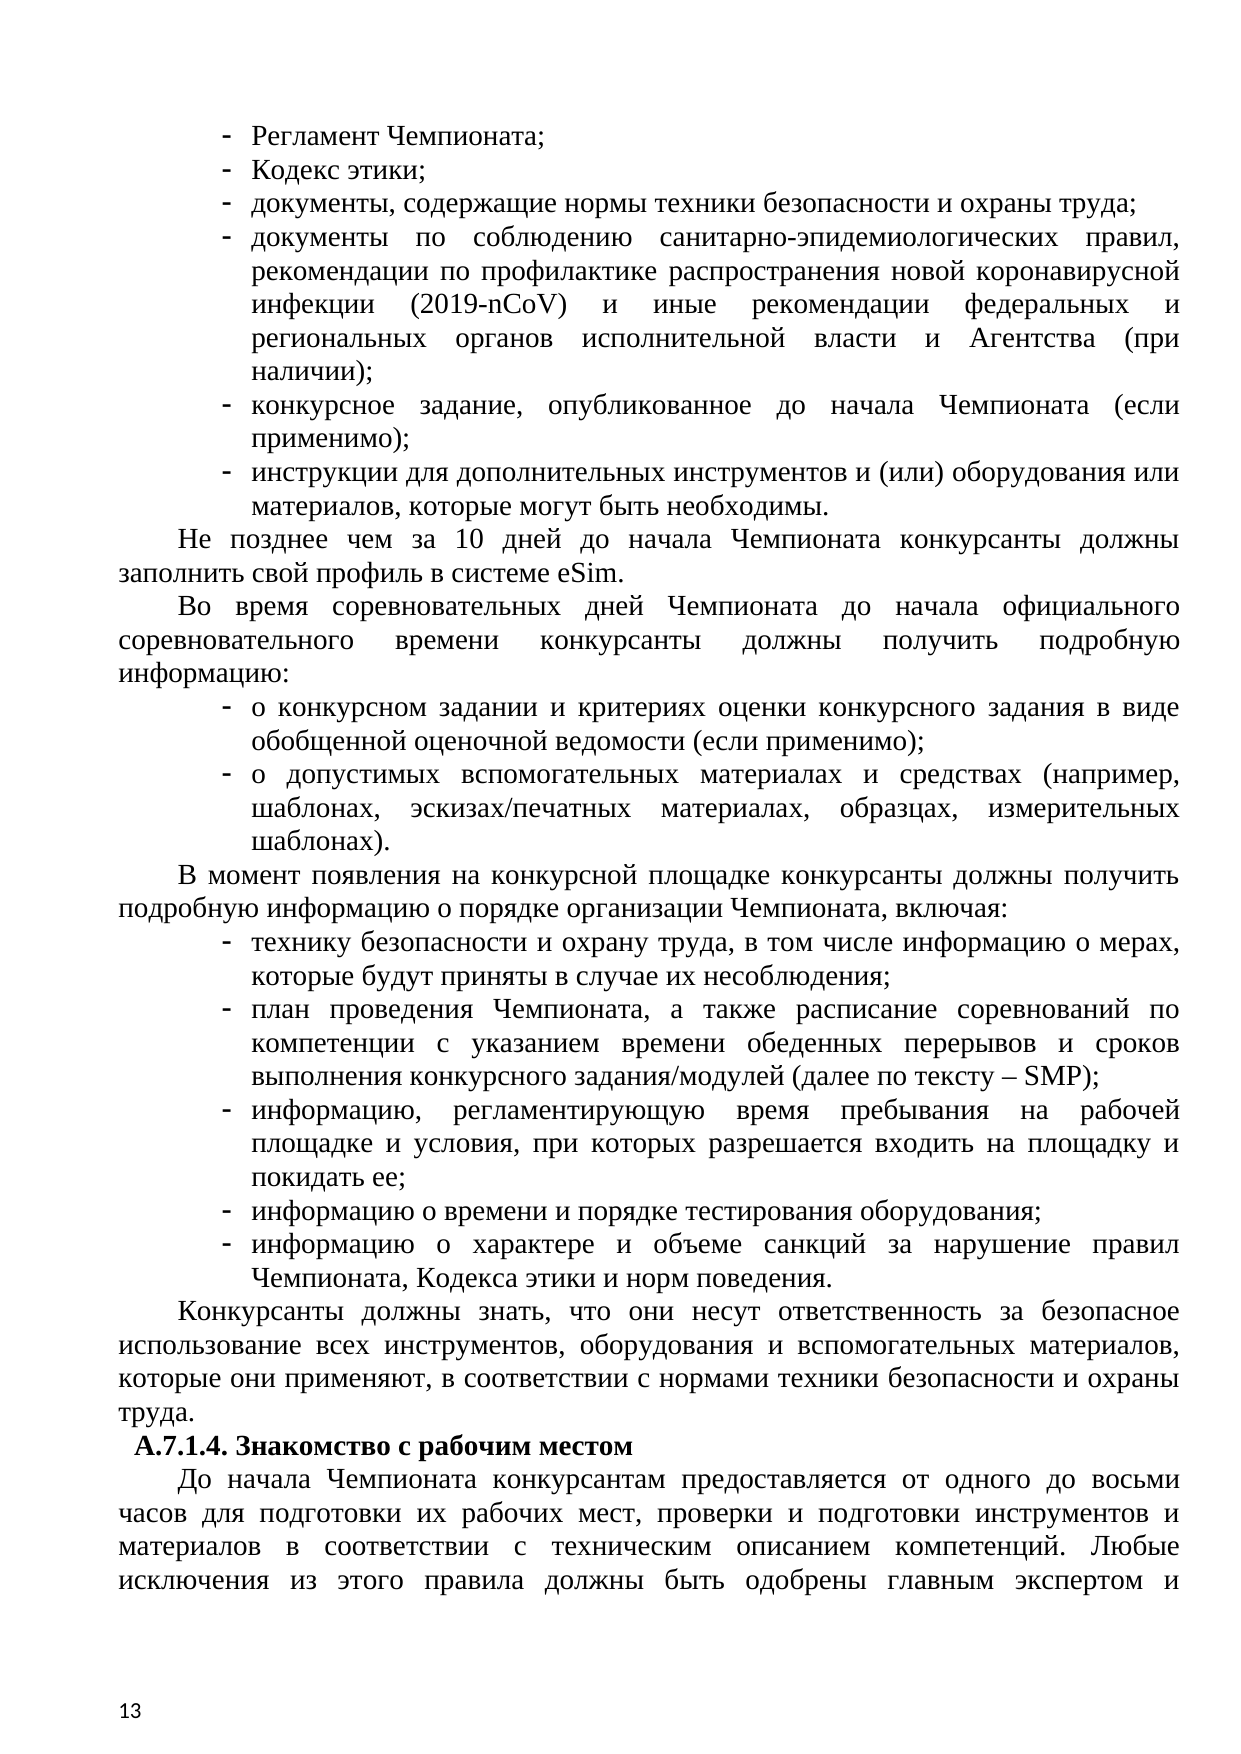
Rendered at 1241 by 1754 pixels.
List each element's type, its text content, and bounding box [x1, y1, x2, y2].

subtitle А.7.1.4. Знакомство с рабочим местом [119, 1428, 1181, 1461]
list документы, содержащие нормы техники безопасности и охраны труда; [222, 185, 1181, 219]
list Кодекс этики; [222, 152, 1181, 185]
list Регламент Чемпионата; [222, 118, 1181, 152]
list конкурсное задание, опубликованное до начала Чемпионата (если применимо); [222, 387, 1181, 454]
list план проведения Чемпионата, а также расписание соревнований по компетенции с указанием времени обеденных перерывов и сроков выполнения конкурсного задания/модулей (далее по тексту – SMP); [222, 991, 1181, 1092]
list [118, 1461, 1181, 1595]
list Не позднее чем за 10 дней до начала Чемпионата конкурсанты должны заполнить свой профиль в системе eSim. [118, 521, 1181, 588]
list о допустимых вспомогательных материалах и средствах (например, шаблонах, эскизах/печатных материалах, образцах, измерительных шаблонах). [222, 756, 1181, 857]
list инструкции для дополнительных инструментов и (или) оборудования или материалов, которые могут быть необходимы. [222, 454, 1181, 521]
list о конкурсном задании и критериях оценки конкурсного задания в виде обобщенной оценочной ведомости (если применимо); [222, 689, 1181, 756]
list Конкурсанты должны знать, что они несут ответственность за безопасное использование всех инструментов, оборудования и вспомогательных материалов, которые они применяют, в соответствии с нормами техники безопасности и охраны труда. [118, 1293, 1181, 1428]
list информацию о времени и порядке тестирования оборудования; [222, 1193, 1181, 1226]
list информацию, регламентирующую время пребывания на рабочей площадке и условия, при которых разрешается входить на площадку и покидать ее; [222, 1092, 1181, 1193]
list В момент появления на конкурсной площадке конкурсанты должны получить подробную информацию о порядке организации Чемпионата, включая: [118, 857, 1181, 924]
list технику безопасности и охрану труда, в том числе информацию о мерах, которые будут приняты в случае их несоблюдения; [222, 924, 1181, 991]
list Во время соревновательных дней Чемпионата до начала официального соревновательного времени конкурсанты должны получить подробную информацию: [118, 588, 1181, 689]
list информацию о характере и объеме санкций за нарушение правил Чемпионата, Кодекса этики и норм поведения. [222, 1226, 1181, 1293]
list документы по соблюдению санитарно-эпидемиологических правил, рекомендации по профилактике распространения новой коронавирусной инфекции (2019-nCoV) и иные рекомендации федеральных и региональных органов исполнительной власти и Агентства (при наличии); [222, 219, 1181, 387]
